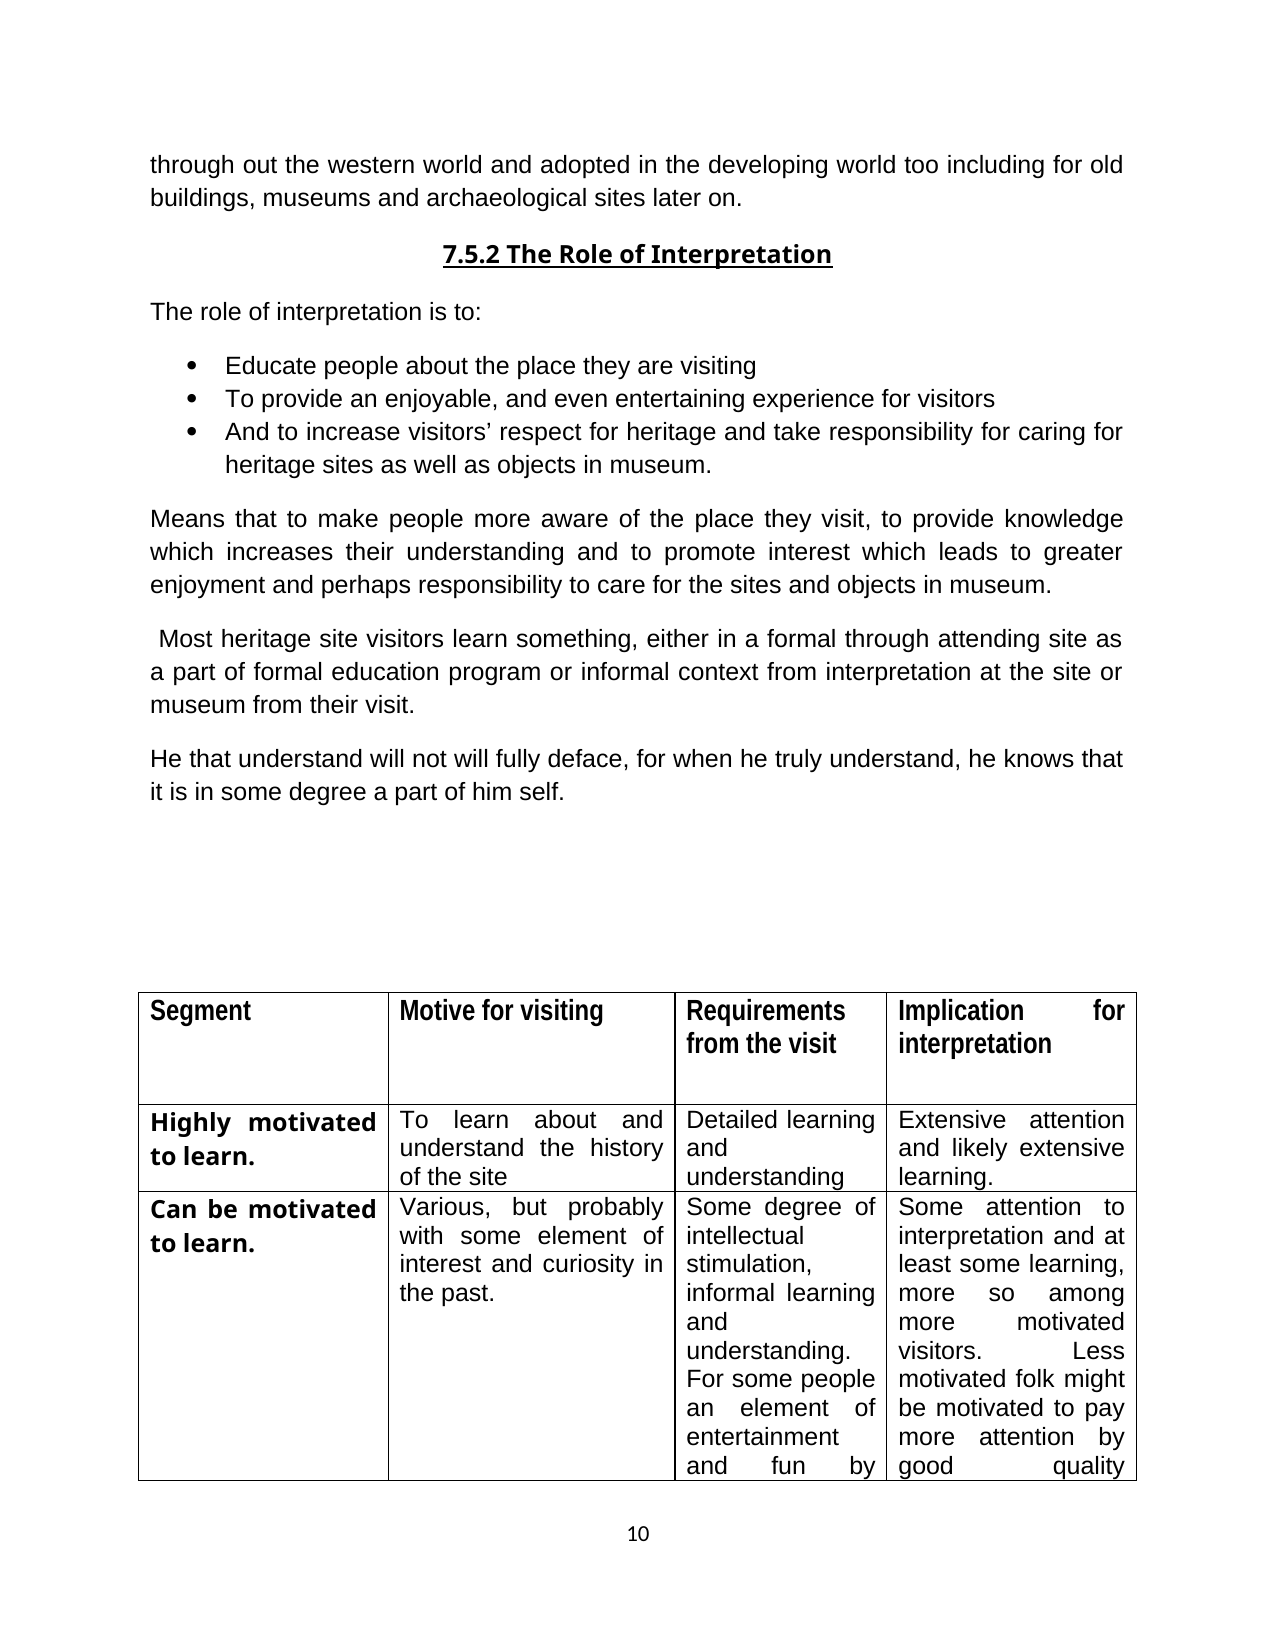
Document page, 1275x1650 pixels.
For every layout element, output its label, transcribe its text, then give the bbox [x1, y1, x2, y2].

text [150, 150, 1125, 212]
table_cell To learn about and understand the history of the site [389, 1105, 674, 1191]
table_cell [389, 1192, 674, 1479]
table_header Motive for visiting [389, 993, 674, 1104]
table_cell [676, 1192, 886, 1479]
text 7.5.2 The Role of Interpretation [150, 237, 1125, 271]
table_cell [139, 1192, 388, 1479]
table_header Implication for interpretation [887, 993, 1136, 1104]
table_header Segment [139, 993, 388, 1104]
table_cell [887, 1192, 1136, 1479]
table_cell Highly motivated to learn. [139, 1105, 388, 1191]
list And to increase visitors’ respect for heritage and take responsibility for caring for heritage sites as well as objects in museum. [187, 417, 1125, 479]
text The role of interpretation is to: [150, 297, 1125, 326]
list Educate people about the place they are visiting [187, 351, 1125, 379]
table_cell Detailed learning and understanding [676, 1105, 886, 1191]
text Means that to make people more aware of the place they visit, to provide knowledge which increases their understanding and to promote interest which leads to greater enjoyment and perhaps responsibility to care for the sites and objects in museum. [150, 504, 1125, 599]
table_cell Extensive attention and likely extensive learning. [887, 1105, 1136, 1191]
table_header Requirements from the visit [676, 993, 886, 1104]
text He that understand will not will fully deface, for when he truly understand, he knows that it is in some degree a part of him self. [150, 744, 1125, 806]
text Most heritage site visitors learn something, either in a formal through attending site as a part of formal education program or informal context from interpretation at the site or museum from their visit. [150, 624, 1125, 719]
list To provide an enjoyable, and even entertaining experience for visitors [187, 384, 1125, 413]
